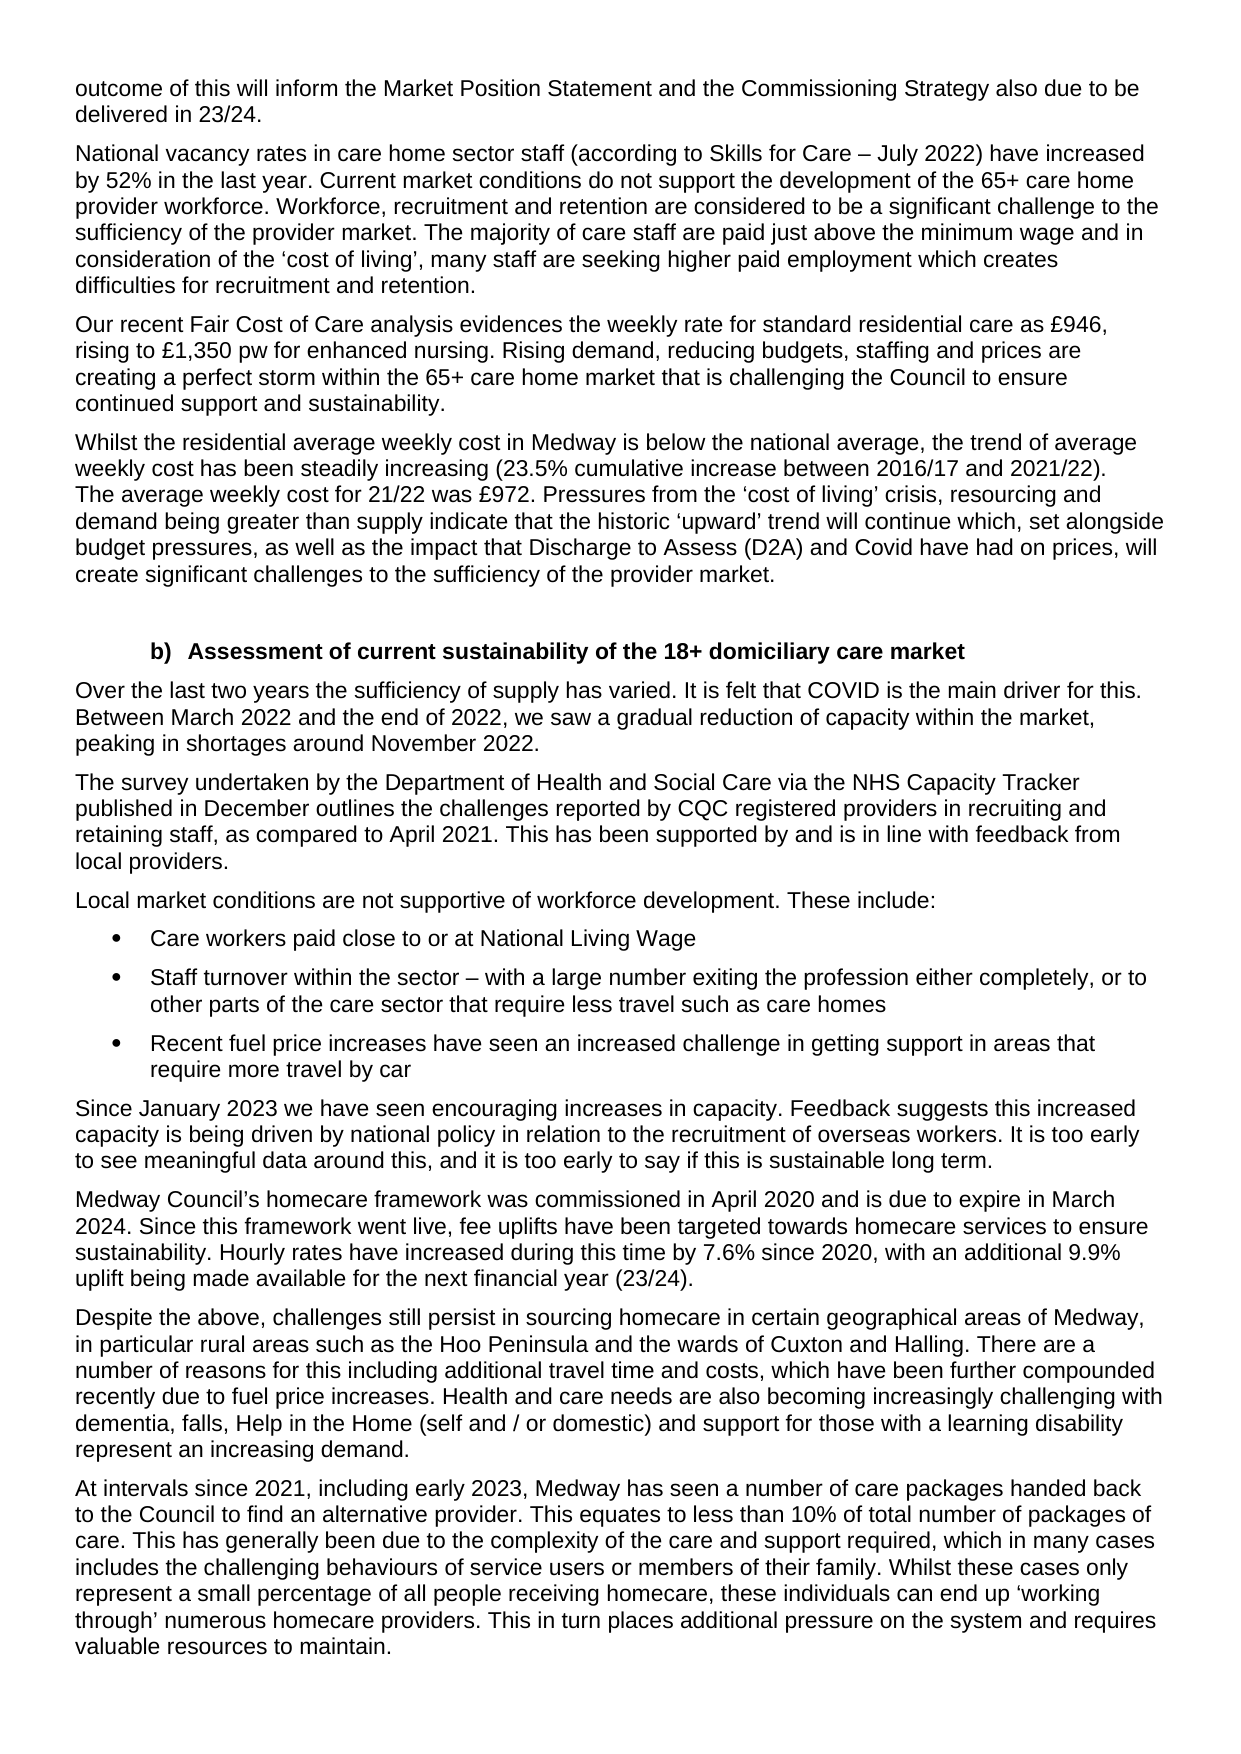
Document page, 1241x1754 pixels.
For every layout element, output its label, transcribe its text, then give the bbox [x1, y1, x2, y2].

text At intervals since 2021, including early 2023, Medway has seen a number of care packages handed back to the Council to find an alternative provider. This equates to less than 10% of total number of packages of care. This has generally been due to the complexity of the care and support required, which in many cases includes the challenging behaviours of service users or members of their family. Whilst these cases only represent a small percentage of all people receiving homecare, these individuals can end up ‘working through’ numerous homecare providers. This in turn places additional pressure on the system and requires valuable resources to maintain. [75, 1475, 1165, 1659]
list Care workers paid close to or at National Living Wage [112, 925, 1165, 952]
text Medway Council’s homecare framework was commissioned in April 2020 and is due to expire in March 2024. Since this framework went live, fee uplifts have been targeted towards homecare services to ensure sustainability. Hourly rates have increased during this time by 7.6% since 2020, with an additional 9.9% uplift being made available for the next financial year (23/24). [75, 1186, 1165, 1292]
list Recent fuel price increases have seen an increased challenge in getting support in areas that require more travel by car [112, 1029, 1165, 1082]
subtitle Assessment of current sustainability of the 18+ domiciliary care market [150, 638, 1165, 664]
text Since January 2023 we have seen encouraging increases in capacity. Feedback suggests this increased capacity is being driven by national policy in relation to the recruitment of overseas workers. It is too early to see meaningful data around this, and it is too early to say if this is sustainable long term. [75, 1095, 1165, 1174]
text The survey undertaken by the Department of Health and Social Care via the NHS Capacity Tracker published in December outlines the challenges reported by CQC registered providers in recruiting and retaining staff, as compared to April 2021. This has been supported by and is in line with feedback from local providers. [75, 769, 1165, 874]
text Despite the above, challenges still persist in sourcing homecare in certain geographical areas of Medway, in particular rural areas such as the Hoo Peninsula and the wards of Cuxton and Halling. There are a number of reasons for this including additional travel time and costs, which have been further compounded recently due to fuel price increases. Health and care needs are also becoming increasingly challenging with dementia, falls, Help in the Home (self and / or domestic) and support for those with a learning disability represent an increasing demand. [75, 1304, 1165, 1462]
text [75, 75, 1165, 128]
text Over the last two years the sufficiency of supply has varied. It is felt that COVID is the main driver for this. Between March 2022 and the end of 2022, we saw a gradual reduction of capacity within the market, peaking in shortages around November 2022. [75, 677, 1165, 756]
text Our recent Fair Cost of Care analysis evidences the weekly rate for standard residential care as £946, rising to £1,350 pw for enhanced nursing. Rising demand, reducing budgets, staffing and prices are creating a perfect storm within the 65+ care home market that is challenging the Council to ensure continued support and sustainability. [75, 311, 1165, 416]
text Whilst the residential average weekly cost in Medway is below the national average, the trend of average weekly cost has been steadily increasing (23.5% cumulative increase between 2016/17 and 2021/22). The average weekly cost for 21/22 was £972. Pressures from the ‘cost of living’ crisis, resourcing and demand being greater than supply indicate that the historic ‘upward’ trend will continue which, set alongside budget pressures, as well as the impact that Discharge to Assess (D2A) and Covid have had on prices, will create significant challenges to the sufficiency of the provider market. [75, 429, 1165, 587]
text National vacancy rates in care home sector staff (according to Skills for Care – July 2022) have increased by 52% in the last year. Current market conditions do not support the development of the 65+ care home provider workforce. Workforce, recruitment and retention are considered to be a significant challenge to the sufficiency of the provider market. The majority of care staff are paid just above the minimum wage and in consideration of the ‘cost of living’, many staff are seeking higher paid employment which creates difficulties for recruitment and retention. [75, 140, 1165, 298]
text Local market conditions are not supportive of workforce development. These include: [75, 887, 1165, 913]
list Staff turnover within the sector – with a large number exiting the profession either completely, or to other parts of the care sector that require less travel such as care homes [112, 964, 1165, 1017]
